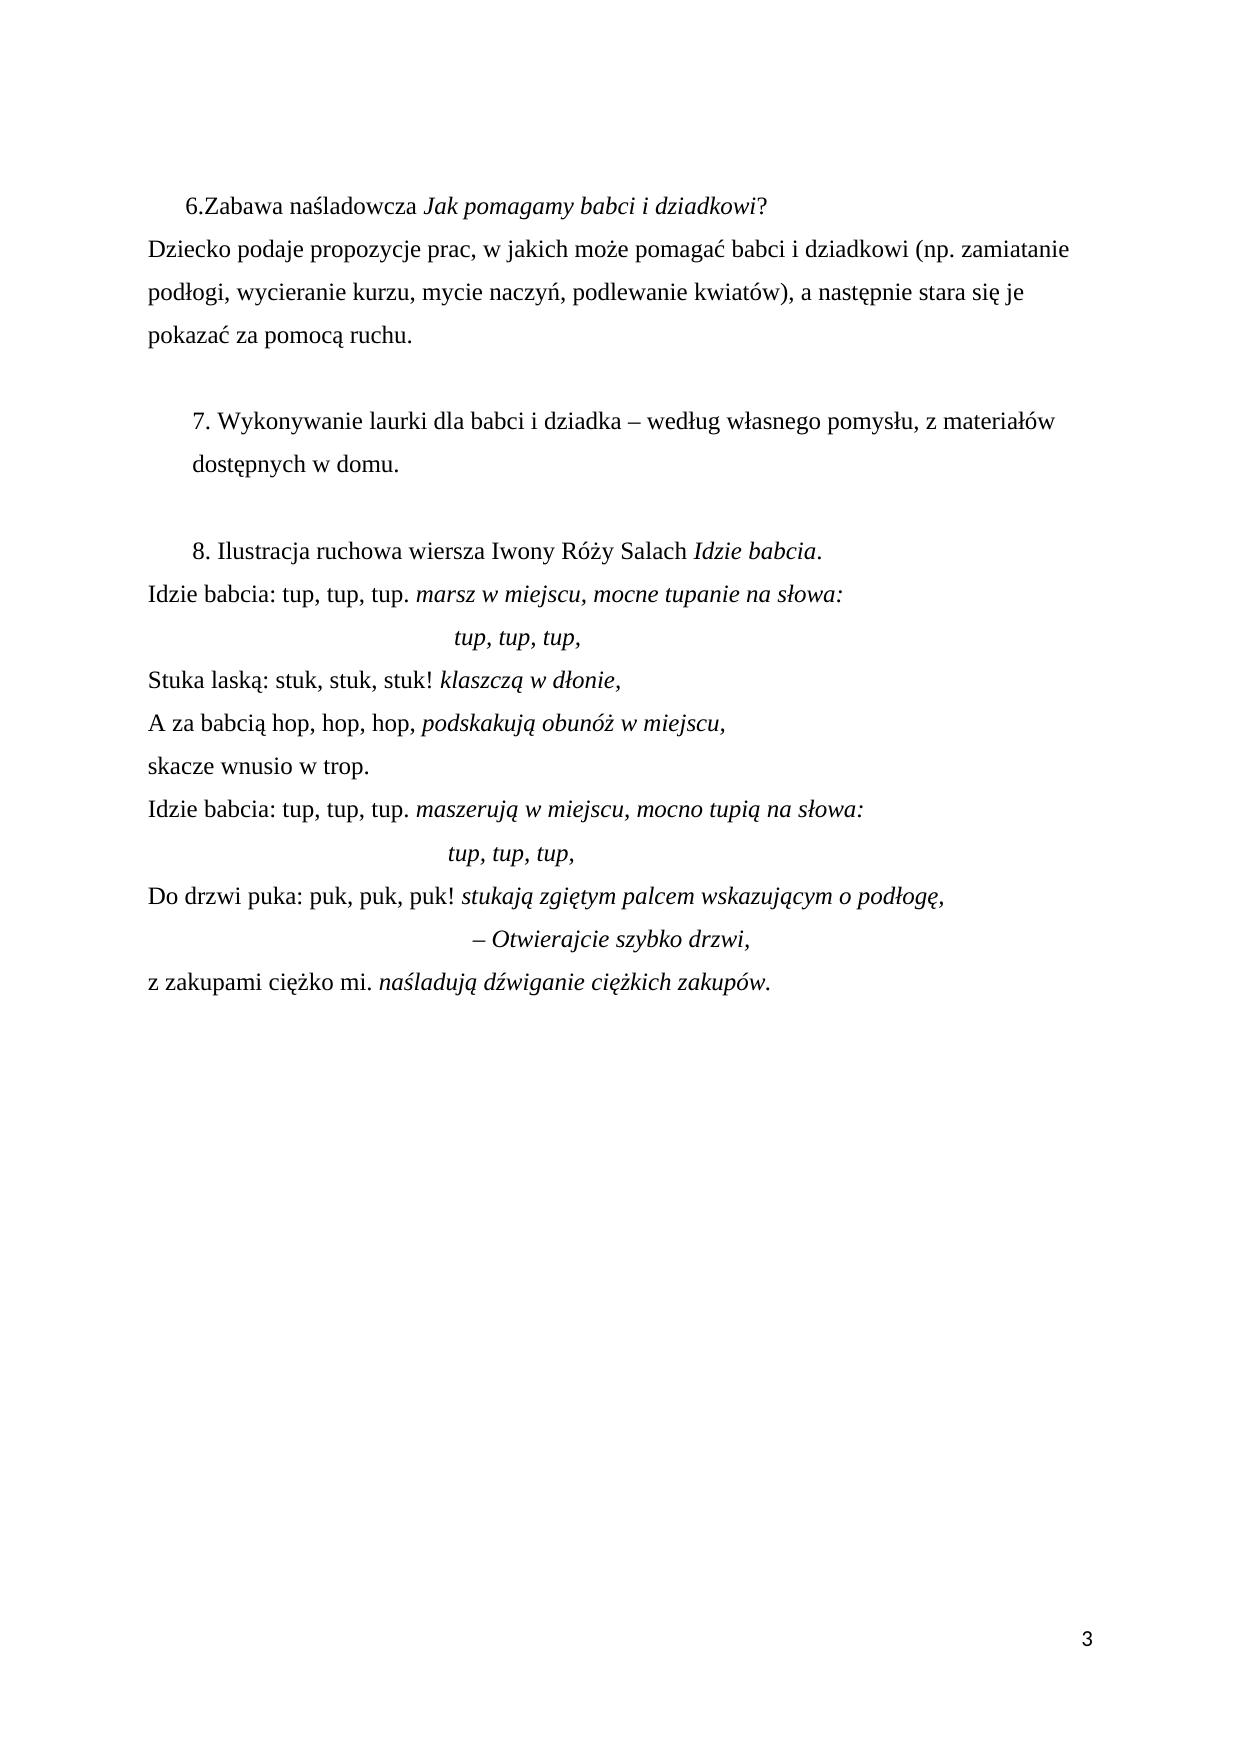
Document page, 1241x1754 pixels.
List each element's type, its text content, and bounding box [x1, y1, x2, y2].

text skacze wnusio w trop. [148, 751, 1093, 780]
text 6.Zabawa naśladowcza Jak pomagamy babci i dziadkowi? [185, 191, 1093, 219]
text Idzie babcia: tup, tup, tup. maszerują w miejscu, mocno tupią na słowa: [148, 794, 1093, 823]
text Stuka laską: stuk, stuk, stuk! klaszczą w dłonie, [148, 665, 1093, 694]
text Idzie babcia: tup, tup, tup. marsz w miejscu, mocne tupanie na słowa: [148, 579, 1093, 608]
text 7. Wykonywanie laurki dla babci i dziadka – według własnego pomysłu, z materiałów dostępnych w domu. [192, 406, 1093, 478]
text Do drzwi puka: puk, puk, puk! stukają zgiętym palcem wskazującym o podłogę, [148, 881, 1093, 909]
text A za babcią hop, hop, hop, podskakują obunóż w miejscu, [148, 708, 1093, 737]
text tup, tup, tup, [148, 622, 1093, 651]
text – Otwierajcie szybko drzwi, [148, 924, 1093, 953]
text podłogi, wycieranie kurzu, mycie naczyń, podlewanie kwiatów), a następnie stara się je [148, 277, 1093, 306]
text tup, tup, tup, [148, 838, 1093, 866]
text z zakupami ciężko mi. naśladują dźwiganie ciężkich zakupów. [148, 967, 1093, 996]
text 8. Ilustracja ruchowa wiersza Iwony Róży Salach Idzie babcia. [192, 536, 1093, 564]
text Dziecko podaje propozycje prac, w jakich może pomagać babci i dziadkowi (np. zamiatanie [148, 234, 1093, 263]
text pokazać za pomocą ruchu. [148, 320, 1093, 349]
